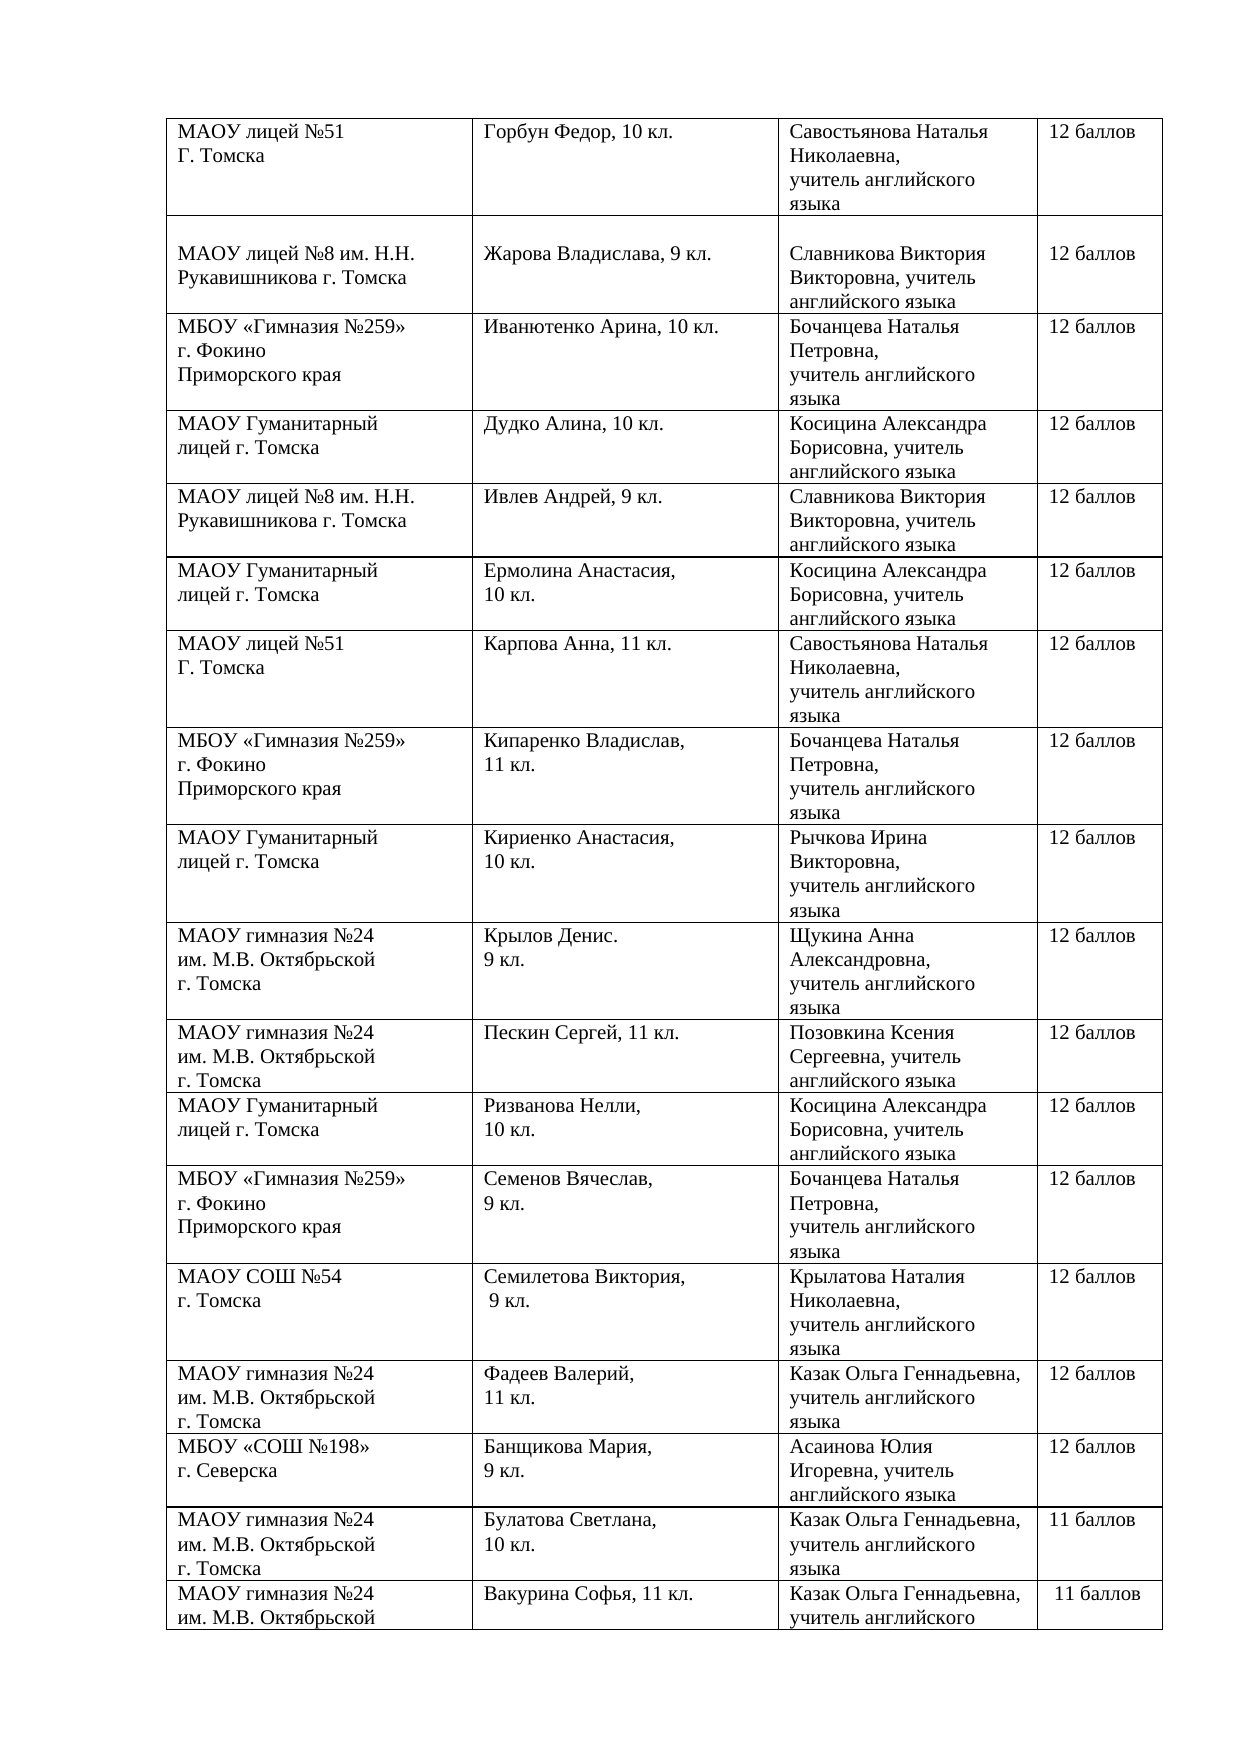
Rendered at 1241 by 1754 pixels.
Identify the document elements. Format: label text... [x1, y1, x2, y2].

table_cell МБОУ «СОШ №198» г. Северска [167, 1434, 472, 1506]
table_cell 12 баллов [1038, 923, 1162, 1019]
table_cell 12 баллов [1038, 1020, 1162, 1092]
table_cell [779, 119, 1037, 215]
table_cell МАОУ СОШ №54 г. Томска [167, 1264, 472, 1360]
table_cell МАОУ лицей №8 им. Н.Н. Рукавишникова г. Томска [167, 484, 472, 556]
table_cell Ивлев Андрей, 9 кл. [473, 484, 778, 556]
table_cell 12 баллов [1038, 119, 1162, 215]
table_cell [167, 1581, 472, 1629]
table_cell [779, 1581, 1037, 1629]
table_cell 12 баллов [1038, 1166, 1162, 1263]
table_cell Карпова Анна, 11 кл. [473, 631, 778, 727]
table_cell Косицина Александра Борисовна, учитель английского языка [779, 1093, 1037, 1165]
table_cell МАОУ лицей №51 Г. Томска [167, 119, 472, 215]
table_cell МБОУ «Гимназия №259» г. Фокино Приморского края [167, 1166, 472, 1263]
table_cell 12 баллов [1038, 314, 1162, 410]
table_cell Семилетова Виктория, 9 кл. [473, 1264, 778, 1360]
table_cell Щукина Анна Александровна, учитель английского языка [779, 923, 1037, 1019]
table_cell Банщикова Мария, 9 кл. [473, 1434, 778, 1506]
table_cell МАОУ Гуманитарный лицей г. Томска [167, 558, 472, 630]
table_cell Иванютенко Арина, 10 кл. [473, 314, 778, 410]
table_cell Ризванова Нелли, 10 кл. [473, 1093, 778, 1165]
table_cell 12 баллов [1038, 411, 1162, 483]
table_cell Бочанцева Наталья Петровна, учитель английского языка [779, 314, 1037, 410]
table_cell Рычкова Ирина Викторовна, учитель английского языка [779, 825, 1037, 922]
table_cell Савостьянова Наталья Николаевна, учитель английского языка [779, 631, 1037, 727]
table_cell МАОУ Гуманитарный лицей г. Томска [167, 1093, 472, 1165]
table_cell 12 баллов [1038, 484, 1162, 556]
table_cell 11 баллов [1038, 1581, 1162, 1629]
table_cell Позовкина Ксения Сергеевна, учитель английского языка [779, 1020, 1037, 1092]
table_cell МАОУ гимназия №24 им. М.В. Октябрьской г. Томска [167, 923, 472, 1019]
table_cell Бочанцева Наталья Петровна, учитель английского языка [779, 1166, 1037, 1263]
table_cell Дудко Алина, 10 кл. [473, 411, 778, 483]
table_cell Крылатова Наталия Николаевна, учитель английского языка [779, 1264, 1037, 1360]
table_cell МАОУ Гуманитарный лицей г. Томска [167, 411, 472, 483]
table_cell Ермолина Анастасия, 10 кл. [473, 558, 778, 630]
table_cell МАОУ лицей №51 Г. Томска [167, 631, 472, 727]
table_cell Славникова Виктория Викторовна, учитель английского языка [779, 216, 1037, 313]
table_cell 12 баллов [1038, 216, 1162, 313]
table_cell МБОУ «Гимназия №259» г. Фокино Приморского края [167, 314, 472, 410]
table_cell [167, 1508, 472, 1579]
table_cell Кипаренко Владислав, 11 кл. [473, 728, 778, 824]
table_cell МАОУ гимназия №24 им. М.В. Октябрьской г. Томска [167, 1020, 472, 1092]
table_cell Косицина Александра Борисовна, учитель английского языка [779, 411, 1037, 483]
table_cell Семенов Вячеслав, 9 кл. [473, 1166, 778, 1263]
table_cell МБОУ «Гимназия №259» г. Фокино Приморского края [167, 728, 472, 824]
table_cell Кириенко Анастасия, 10 кл. [473, 825, 778, 922]
table_cell Крылов Денис. 9 кл. [473, 923, 778, 1019]
table_cell Казак Ольга Геннадьевна, учитель английского языка [779, 1361, 1037, 1433]
table_cell 12 баллов [1038, 825, 1162, 922]
table_cell Бочанцева Наталья Петровна, учитель английского языка [779, 728, 1037, 824]
table_cell 12 баллов [1038, 1434, 1162, 1506]
table_cell Фадеев Валерий, 11 кл. [473, 1361, 778, 1433]
table_cell Славникова Виктория Викторовна, учитель английского языка [779, 484, 1037, 556]
table_cell 12 баллов [1038, 1093, 1162, 1165]
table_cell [779, 1508, 1037, 1579]
table_cell 12 баллов [1038, 558, 1162, 630]
table_cell 11 баллов [1038, 1508, 1162, 1579]
table_cell Косицина Александра Борисовна, учитель английского языка [779, 558, 1037, 630]
table_cell 12 баллов [1038, 728, 1162, 824]
table_cell 12 баллов [1038, 1361, 1162, 1433]
table_cell Пескин Сергей, 11 кл. [473, 1020, 778, 1092]
table_cell Асаинова Юлия Игоревна, учитель английского языка [779, 1434, 1037, 1506]
table_cell 12 баллов [1038, 1264, 1162, 1360]
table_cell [473, 1581, 778, 1629]
table_cell МАОУ Гуманитарный лицей г. Томска [167, 825, 472, 922]
table_cell МАОУ гимназия №24 им. М.В. Октябрьской г. Томска [167, 1361, 472, 1433]
table_cell Жарова Владислава, 9 кл. [473, 216, 778, 313]
table_cell МАОУ лицей №8 им. Н.Н. Рукавишникова г. Томска [167, 216, 472, 313]
table_cell 12 баллов [1038, 631, 1162, 727]
table_cell Булатова Светлана, 10 кл. [473, 1508, 778, 1579]
table_cell Горбун Федор, 10 кл. [473, 119, 778, 215]
